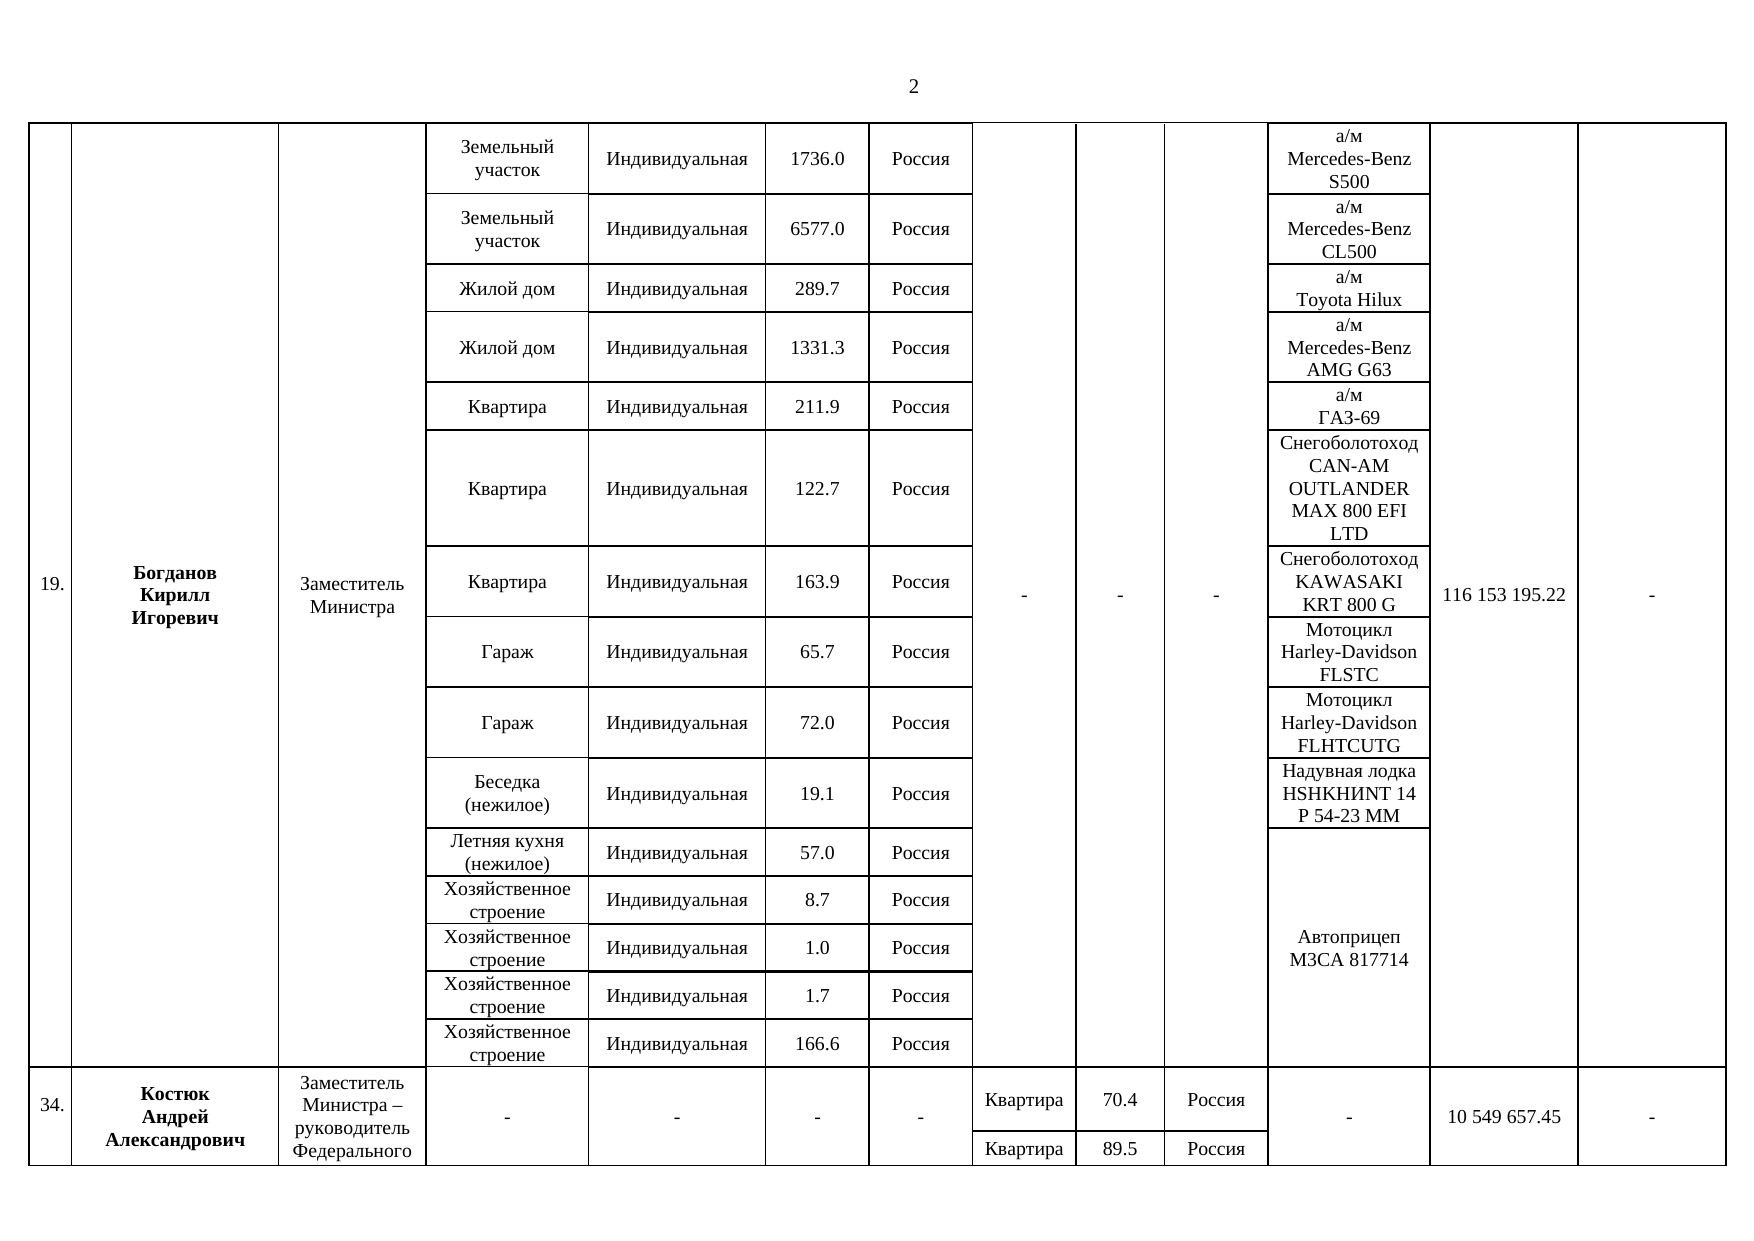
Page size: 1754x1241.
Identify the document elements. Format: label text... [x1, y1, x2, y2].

table_cell Костюк Андрей Александрович [72, 1068, 278, 1165]
table_cell - [1269, 1068, 1429, 1165]
table_cell Квартира [973, 1132, 1075, 1165]
table_cell 19.1 [766, 759, 868, 827]
table_cell Жилой дом [427, 265, 588, 311]
table_cell - [870, 1068, 972, 1165]
table_cell Квартира [427, 383, 588, 429]
table_cell Индивидуальная [589, 688, 765, 757]
table_cell Квартира [973, 1068, 1075, 1130]
table_cell - [1164, 123, 1267, 1066]
table_cell 70.4 [1077, 1068, 1164, 1130]
table_cell Индивидуальная [589, 829, 765, 875]
table_cell Россия [870, 431, 972, 545]
table_cell Гараж [427, 617, 588, 686]
table_cell [30, 124, 71, 1066]
table_cell - [973, 123, 1076, 1066]
table_cell Россия [870, 925, 972, 970]
table_cell 89.5 [1077, 1132, 1164, 1165]
table_cell - [1579, 1068, 1725, 1165]
table_cell Индивидуальная [589, 431, 765, 545]
table_cell Заместитель Министра – руководитель Федерального дорожного агентства [279, 1068, 425, 1165]
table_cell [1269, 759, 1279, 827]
table_cell 1.7 [766, 973, 868, 1018]
table_cell - [766, 1068, 868, 1165]
table_cell 8.7 [766, 877, 868, 923]
table_cell 166.6 [766, 1020, 868, 1066]
table_cell Индивидуальная [589, 973, 765, 1018]
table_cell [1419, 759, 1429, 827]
table_cell Россия [1165, 1132, 1267, 1165]
table_cell Индивидуальная [589, 1020, 765, 1066]
table_cell Россия [870, 313, 972, 381]
table_cell - [1579, 124, 1725, 1066]
table_cell 163.9 [766, 547, 868, 616]
table_cell Квартира [427, 547, 588, 616]
table_cell 289.7 [766, 265, 868, 311]
table_cell 65.7 [766, 618, 868, 686]
table_cell Россия [870, 547, 972, 616]
table_cell Индивидуальная [589, 265, 765, 311]
table_cell а/м Mercedes-Benz CL500 [1269, 195, 1429, 263]
table_cell Индивидуальная [589, 195, 765, 263]
table_cell Россия [1165, 1068, 1267, 1130]
table_cell Россия [870, 1020, 972, 1066]
table_cell 122.7 [766, 431, 868, 545]
table_cell Индивидуальная [589, 124, 765, 192]
table_cell 10 549 657.45 [1431, 1068, 1577, 1165]
table_cell - [427, 1067, 588, 1165]
table_cell Гараж [427, 688, 588, 757]
table_cell Россия [870, 383, 972, 429]
table_cell Индивидуальная [589, 925, 765, 970]
table_cell Индивидуальная [589, 877, 765, 923]
table_cell 6577.0 [766, 195, 868, 263]
table_cell Россия [870, 759, 972, 827]
table_cell Россия [870, 265, 972, 311]
table_cell Россия [870, 829, 972, 875]
table_cell 1.0 [766, 925, 868, 970]
table_cell Заместитель Министра [279, 124, 425, 1066]
table_cell Жилой дом [427, 312, 588, 381]
table_cell Россия [870, 195, 972, 263]
table_cell - [1076, 123, 1164, 1066]
table_cell Земельный участок [427, 194, 588, 263]
table_cell Россия [870, 618, 972, 686]
table_cell Богданов Кирилл Игоревич [72, 124, 278, 1066]
table_cell [30, 1068, 71, 1165]
table_cell Земельный участок [427, 124, 588, 192]
table_cell Индивидуальная [589, 759, 765, 827]
table_cell Беседка (нежилое) [427, 758, 588, 827]
table_cell Индивидуальная [589, 383, 765, 429]
table_cell Автоприцеп M3CA 817714 [1269, 829, 1429, 1066]
table_cell Россия [870, 877, 972, 923]
table_cell Россия [870, 688, 972, 757]
table_cell Индивидуальная [589, 618, 765, 686]
table_cell 57.0 [766, 829, 868, 875]
table_cell Россия [870, 973, 972, 1018]
table_cell Индивидуальная [589, 313, 765, 381]
table_cell Индивидуальная [589, 547, 765, 616]
table_cell 116 153 195.22 [1431, 124, 1577, 1066]
table_cell 1331.3 [766, 313, 868, 381]
table_cell Квартира [427, 431, 588, 545]
table_cell Хозяйственное строение [427, 924, 588, 970]
table_cell - [589, 1068, 765, 1165]
table_cell 211.9 [766, 383, 868, 429]
table_cell Россия [870, 124, 972, 192]
table_cell 1736.0 [766, 124, 868, 192]
table_cell 72.0 [766, 688, 868, 757]
